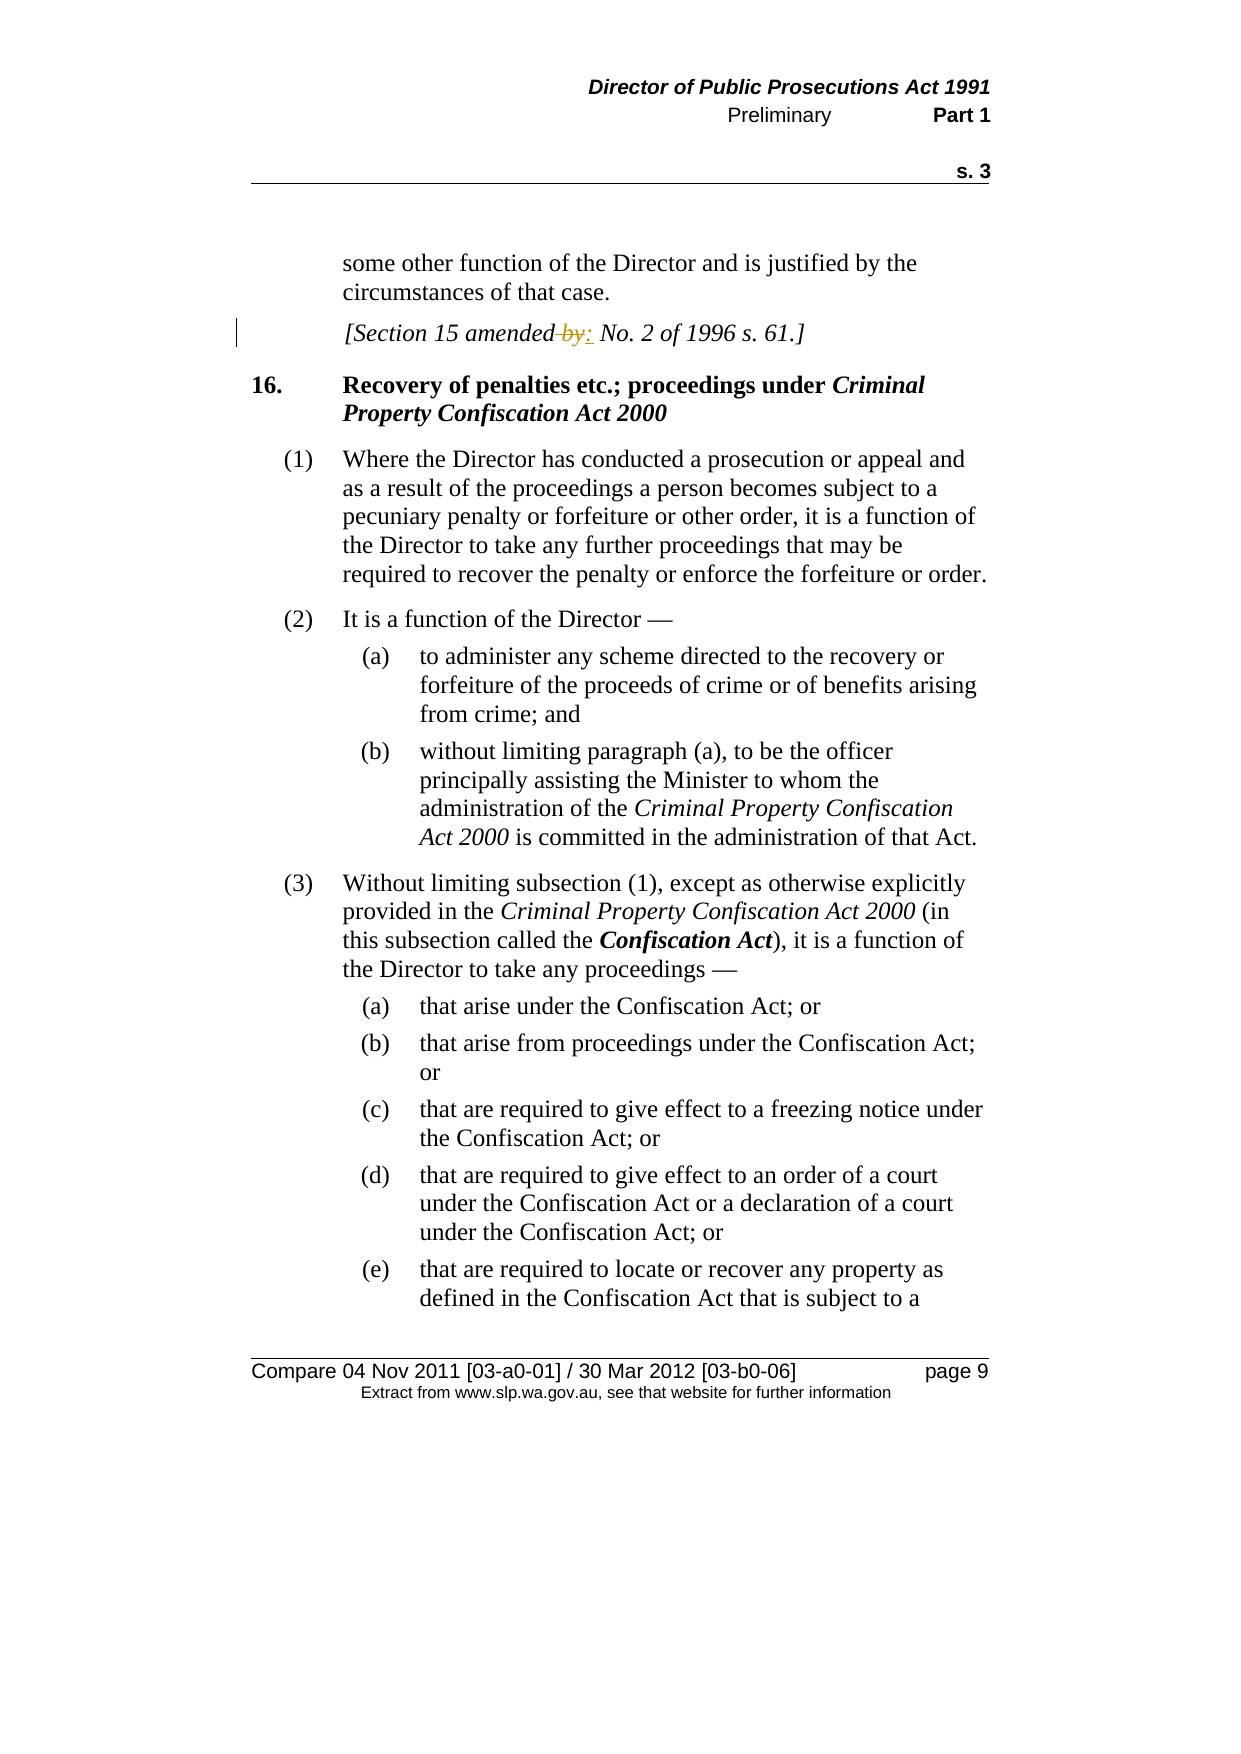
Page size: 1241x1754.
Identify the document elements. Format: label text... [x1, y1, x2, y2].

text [251, 248, 989, 306]
text (c) that are required to give effect to a freezing notice under the Confiscation Act; or [251, 1094, 989, 1151]
text (a) to administer any scheme directed to the recovery or forfeiture of the proceeds of crime or of benefits arising from crime; and [251, 641, 989, 728]
text (a) that arise under the Confiscation Act; or [251, 991, 989, 1020]
text (1) Where the Director has conducted a prosecution or appeal and as a result of the proceedings a person becomes subject to a pecuniary penalty or forfeiture or other order, it is a function of the Director to take any further proceedings that may be required to recover the penalty or enforce the forfeiture or order. [251, 444, 989, 588]
text (d) that are required to give effect to an order of a court under the Confiscation Act or a declaration of a court under the Confiscation Act; or [251, 1160, 989, 1246]
text (b) that arise from proceedings under the Confiscation Act; or [251, 1028, 989, 1086]
text (3) Without limiting subsection (1), except as otherwise explicitly provided in the Criminal Property Confiscation Act 2000 (in this subsection called the Confiscation Act), it is a function of the Director to take any proceedings — [251, 868, 989, 983]
text [Section 15 amended No. 2 of 1996 s. 61.] [251, 318, 989, 347]
subtitle 16. Recovery of penalties etc.; proceedings under Criminal Property Confiscation Act 2000 [251, 370, 989, 427]
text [251, 1254, 989, 1312]
text (2) It is a function of the Director — [251, 604, 989, 633]
text (b) without limiting paragraph (a), to be the officer principally assisting the Minister to whom the administration of the Criminal Property Confiscation Act 2000 is committed in the administration of that Act. [251, 736, 989, 851]
